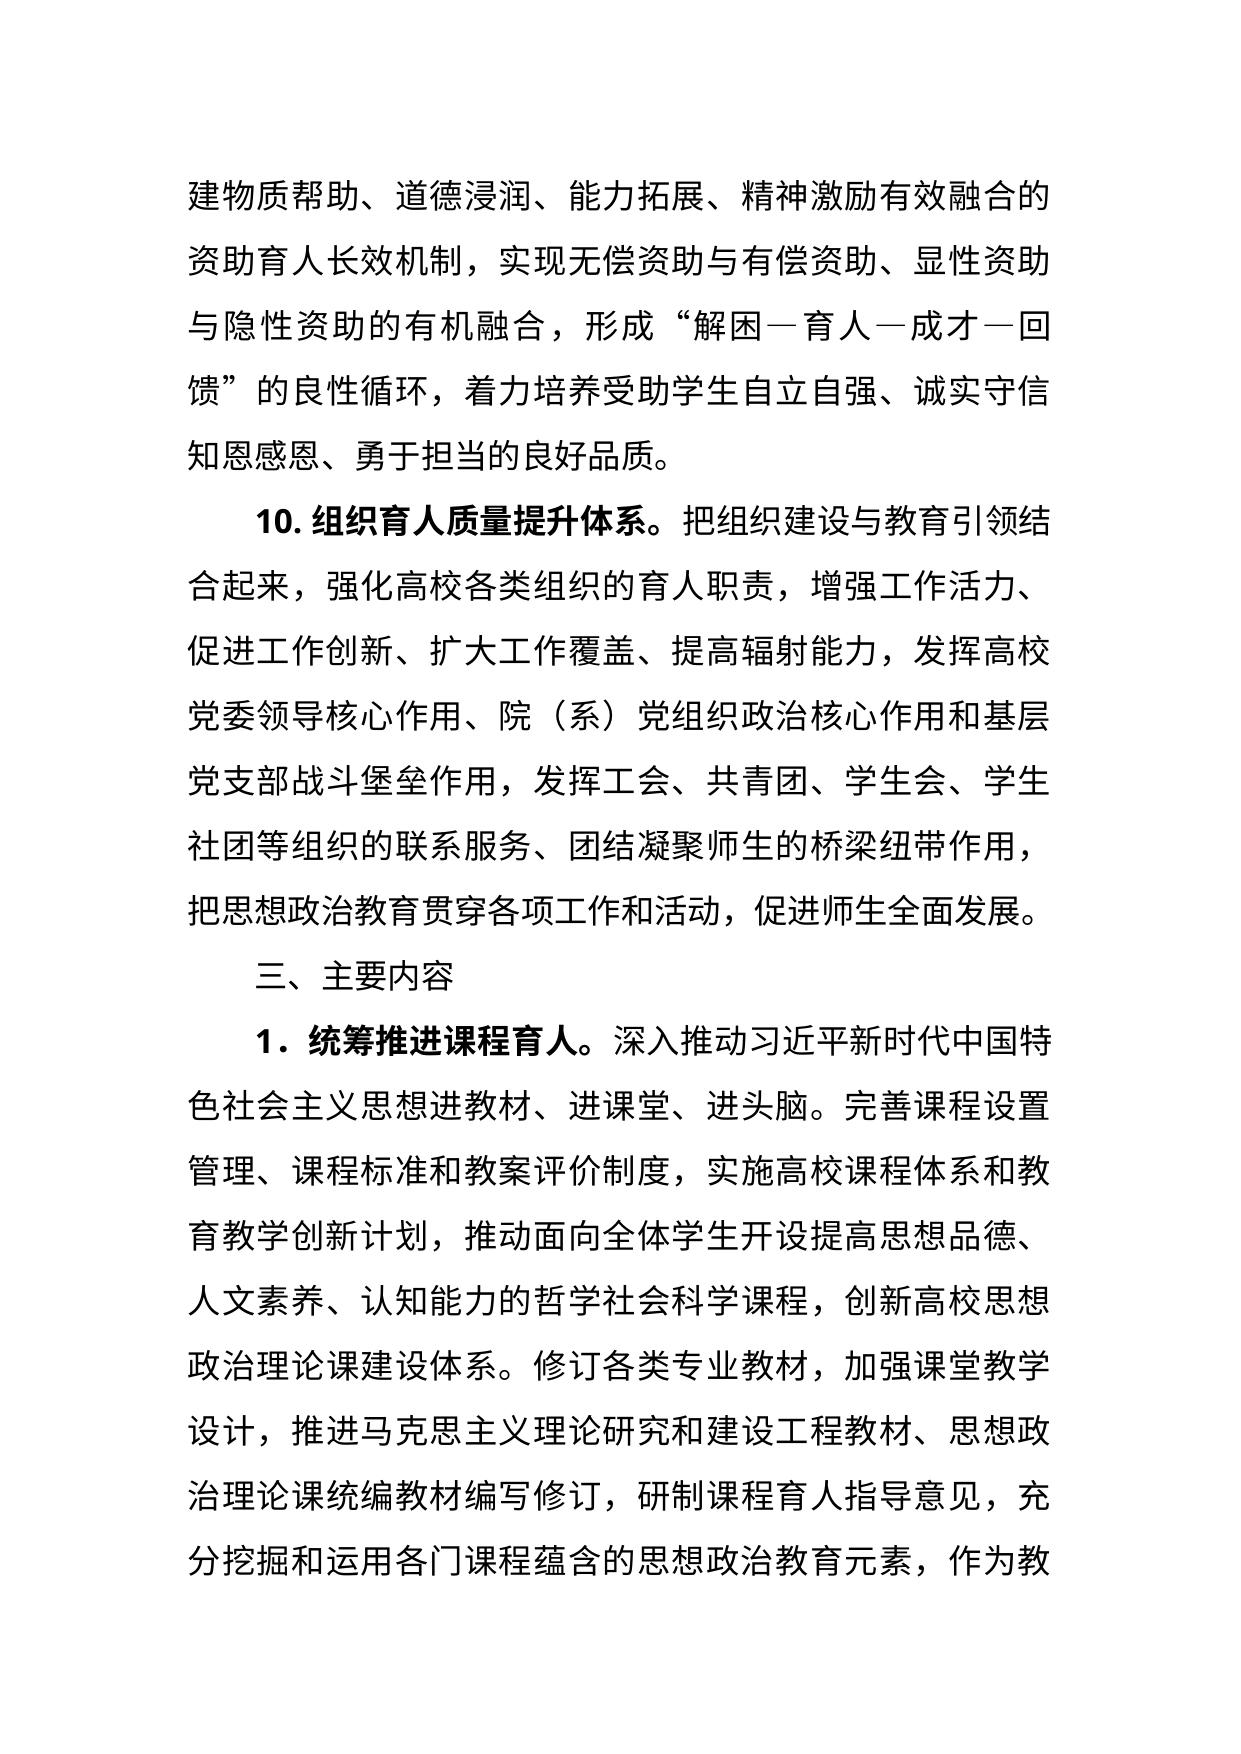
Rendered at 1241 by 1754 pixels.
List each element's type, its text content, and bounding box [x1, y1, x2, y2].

text 三、主要内容 [187, 942, 1053, 1007]
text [187, 162, 1053, 487]
text 10. 组织育人质量提升体系。把组织建设与教育引领结合起来，强化高校各类组织的育人职责，增强工作活力、促进工作创新、扩大工作覆盖、提高辐射能力，发挥高校党委领导核心作用、院（系）党组织政治核心作用和基层党支部战斗堡垒作用，发挥工会、共青团、学生会、学生社团等组织的联系服务、团结凝聚师生的桥梁纽带作用，把思想政治教育贯穿各项工作和活动，促进师生全面发展。 [187, 487, 1053, 942]
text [187, 1007, 1053, 1592]
